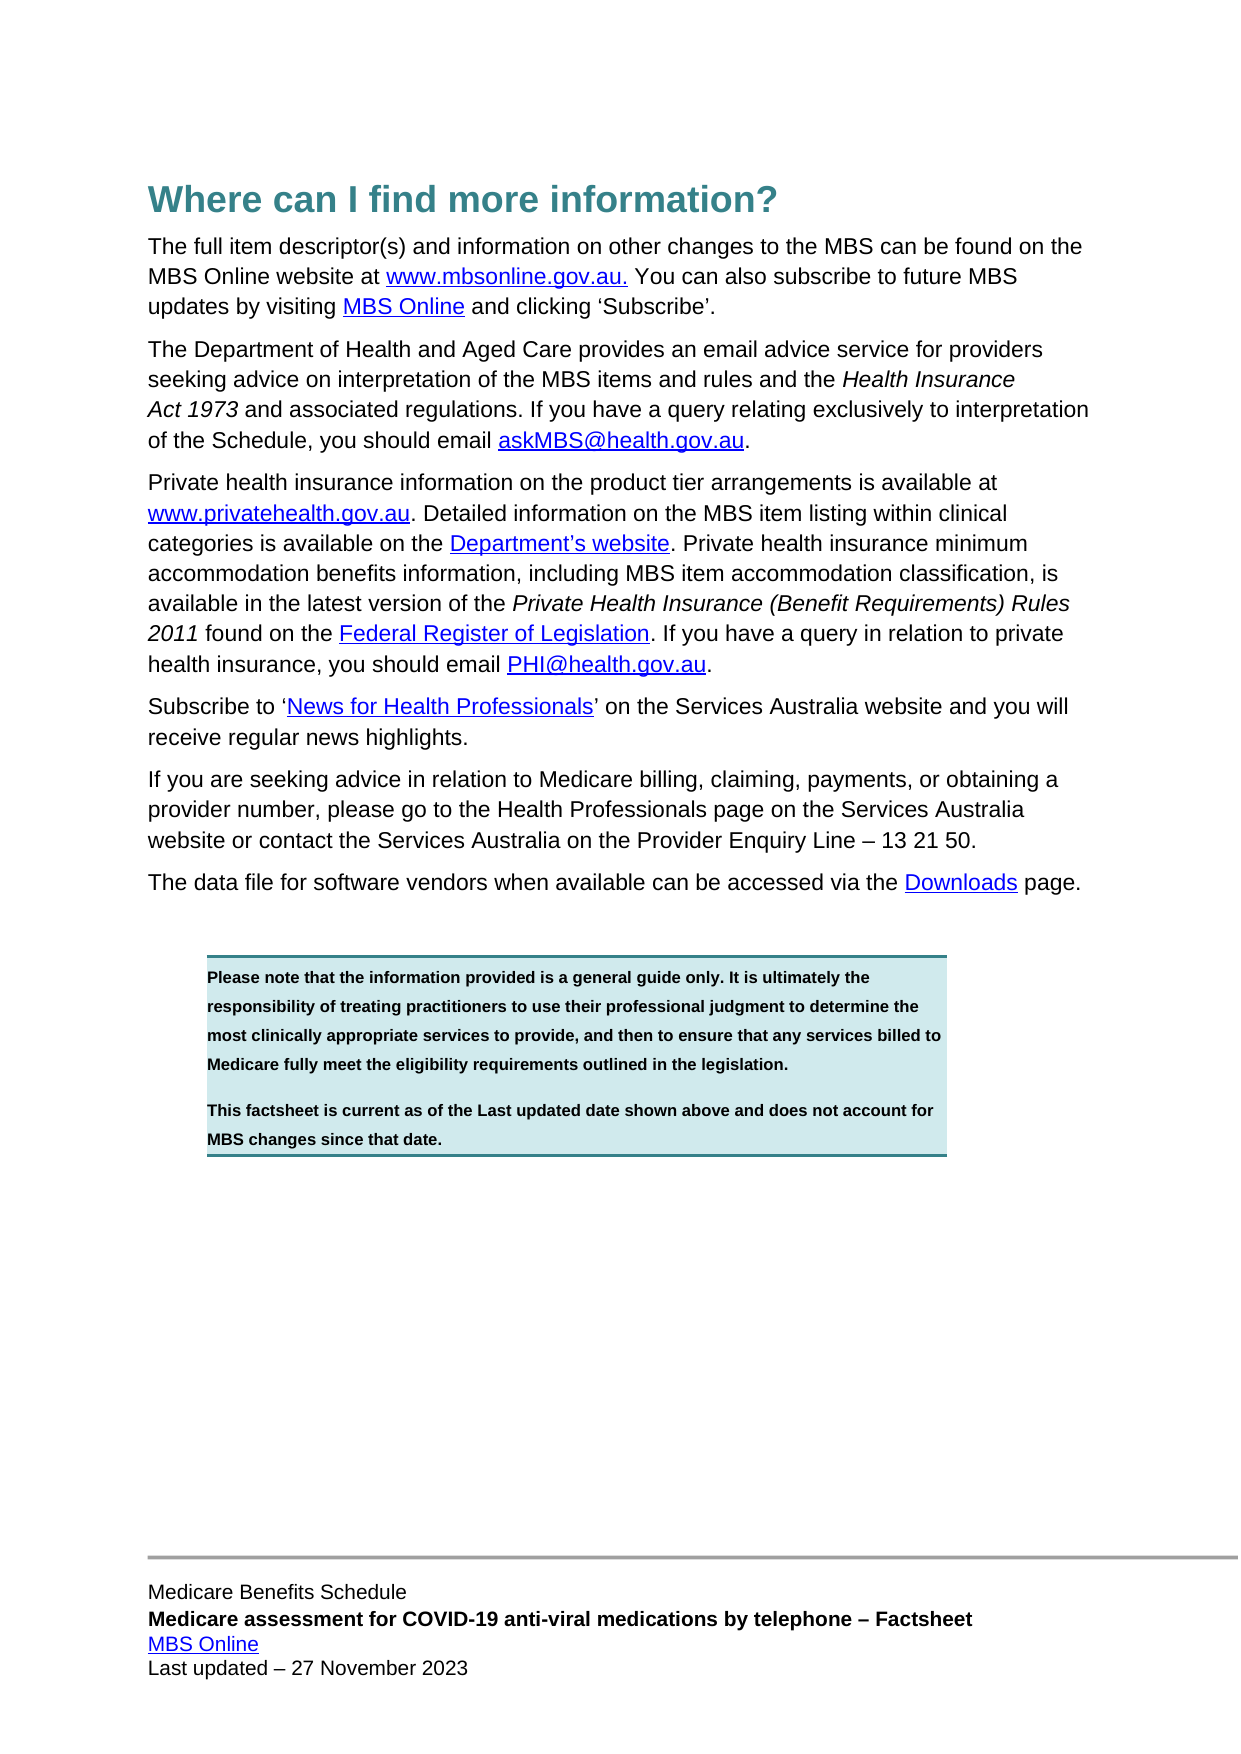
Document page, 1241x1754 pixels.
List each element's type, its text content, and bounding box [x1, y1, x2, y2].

text If you are seeking advice in relation to Medicare billing, claiming, payments, or obtaining a provider number, please go to the Health Professionals page on the Services Australia website or contact the Services Australia on the Provider Enquiry Line – 13 21 50. [148, 766, 1092, 853]
text This factsheet is current as of the Last updated date shown above and does not account for MBS changes since that date. [207, 1088, 947, 1154]
text The data file for software vendors when available can be accessed via the Downloads page. [148, 869, 1092, 896]
subtitle Where can I find more information? [148, 177, 1092, 220]
text The Department of Health and Aged Care provides an email advice service for providers seeking advice on interpretation of the MBS items and rules and the Health Insurance Act 1973 and associated regulations. If you have a query relating exclusively to interpretation of the Schedule, you should email askMBS@health.gov.au. [148, 336, 1092, 453]
text Please note that the information provided is a general guide only. It is ultimately the responsibility of treating practitioners to use their professional judgment to determine the most clinically appropriate services to provide, and then to ensure that any services billed to Medicare fully meet the eligibility requirements outlined in the legislation. [207, 958, 947, 1077]
text Private health insurance information on the product tier arrangements is available at www.privatehealth.gov.au. Detailed information on the MBS item listing within clinical categories is available on the Department’s website. Private health insurance minimum accommodation benefits information, including MBS item accommodation classification, is available in the latest version of the Private Health Insurance (Benefit Requirements) Rules 2011 found on the Federal Register of Legislation. If you have a query in relation to private health insurance, you should email PHI@health.gov.au. [148, 469, 1092, 677]
text Subscribe to ‘News for Health Professionals’ on the Services Australia website and you will receive regular news highlights. [148, 693, 1092, 750]
text The full item descriptor(s) and information on other changes to the MBS can be found on the MBS Online website at www.mbsonline.gov.au. You can also subscribe to future MBS updates by visiting MBS Online and clicking ‘Subscribe’. [148, 233, 1092, 319]
